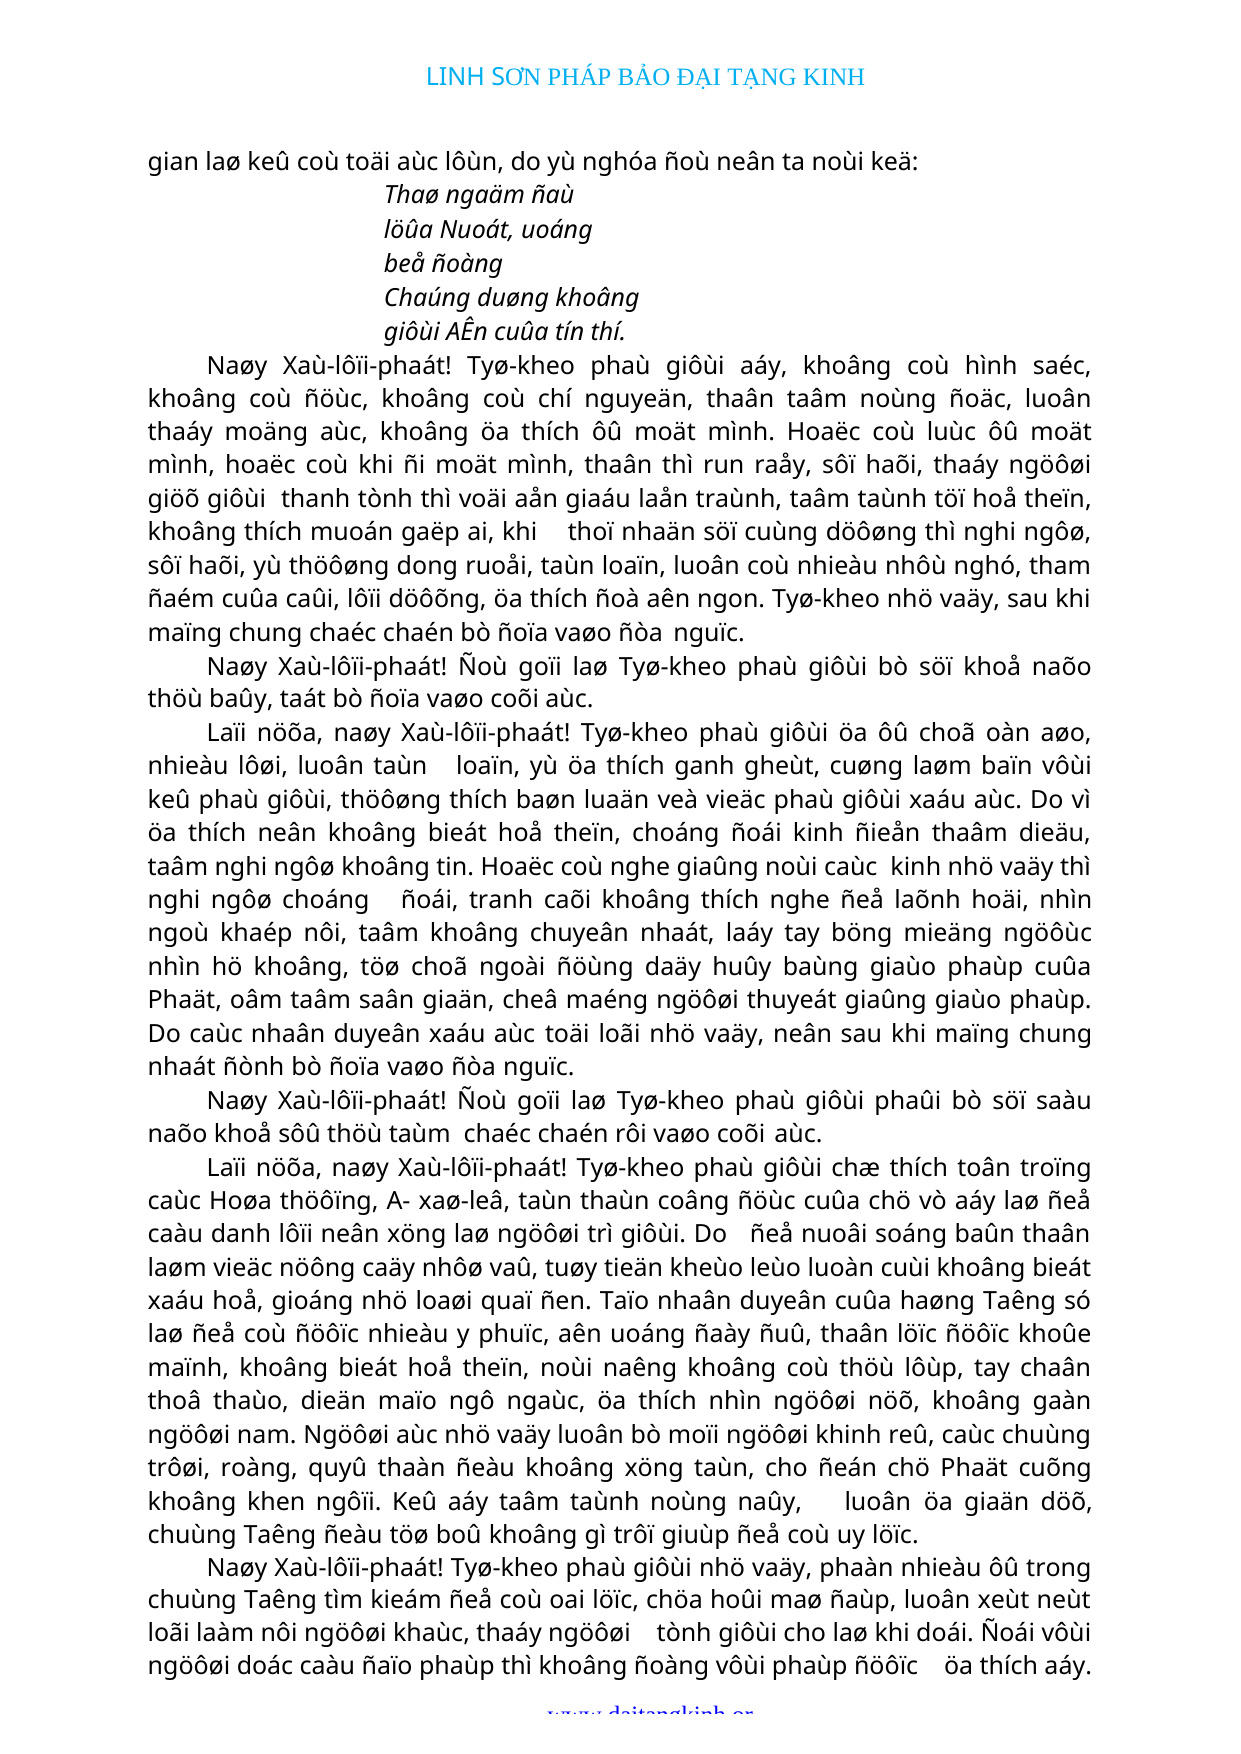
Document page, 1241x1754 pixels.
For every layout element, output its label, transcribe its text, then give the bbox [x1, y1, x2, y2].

text Naøy Xaù-lôïi-phaát! Ñoù goïi laø Tyø-kheo phaù giôùi bò söï khoå naõo thöù baûy, taát bò ñoïa vaøo coõi aùc. [147, 648, 1093, 715]
text Laïi nöõa, naøy Xaù-lôïi-phaát! Tyø-kheo phaù giôùi öa ôû choã oàn aøo, nhieàu lôøi, luoân taùn loaïn, yù öa thích ganh gheùt, cuøng laøm baïn vôùi keû phaù giôùi, thöôøng thích baøn luaän veà vieäc phaù giôùi xaáu aùc. Do vì öa thích neân khoâng bieát hoå theïn, choáng ñoái kinh ñieån thaâm dieäu, taâm nghi ngôø khoâng tin. Hoaëc coù nghe giaûng noùi caùc kinh nhö vaäy thì nghi ngôø choáng ñoái, tranh caõi khoâng thích nghe ñeå laõnh hoäi, nhìn ngoù khaép nôi, taâm khoâng chuyeân nhaát, laáy tay böng mieäng ngöôùc nhìn hö khoâng, töø choã ngoài ñöùng daäy huûy baùng giaùo phaùp cuûa Phaät, oâm taâm saân giaän, cheâ maéng ngöôøi thuyeát giaûng giaùo phaùp. Do caùc nhaân duyeân xaáu aùc toäi loãi nhö vaäy, neân sau khi maïng chung nhaát ñònh bò ñoïa vaøo ñòa nguïc. [147, 715, 1093, 1083]
text Laïi nöõa, naøy Xaù-lôïi-phaát! Tyø-kheo phaù giôùi chæ thích toân troïng caùc Hoøa thöôïng, A- xaø-leâ, taùn thaùn coâng ñöùc cuûa chö vò aáy laø ñeå caàu danh lôïi neân xöng laø ngöôøi trì giôùi. Do ñeå nuoâi soáng baûn thaân laøm vieäc nöông caäy nhôø vaû, tuøy tieän kheùo leùo luoàn cuùi khoâng bieát xaáu hoå, gioáng nhö loaøi quaï ñen. Taïo nhaân duyeân cuûa haøng Taêng só laø ñeå coù ñöôïc nhieàu y phuïc, aên uoáng ñaày ñuû, thaân löïc ñöôïc khoûe maïnh, khoâng bieát hoå theïn, noùi naêng khoâng coù thöù lôùp, tay chaân thoâ thaùo, dieän maïo ngô ngaùc, öa thích nhìn ngöôøi nöõ, khoâng gaàn ngöôøi nam. Ngöôøi aùc nhö vaäy luoân bò moïi ngöôøi khinh reû, caùc chuùng trôøi, roàng, quyû thaàn ñeàu khoâng xöng taùn, cho ñeán chö Phaät cuõng khoâng khen ngôïi. Keû aáy taâm taùnh noùng naûy, luoân öa giaän döõ, chuùng Taêng ñeàu töø boû khoâng gì trôï giuùp ñeå coù uy löïc. [147, 1149, 1093, 1551]
text Naøy Xaù-lôïi-phaát! Tyø-kheo phaù giôùi aáy, khoâng coù hình saéc, khoâng coù ñöùc, khoâng coù chí nguyeän, thaân taâm noùng ñoäc, luoân thaáy moäng aùc, khoâng öa thích ôû moät mình. Hoaëc coù luùc ôû moät mình, hoaëc coù khi ñi moät mình, thaân thì run raåy, sôï haõi, thaáy ngöôøi giöõ giôùi thanh tònh thì voäi aån giaáu laån traùnh, taâm taùnh töï hoå theïn, khoâng thích muoán gaëp ai, khi thoï nhaän söï cuùng döôøng thì nghi ngôø, sôï haõi, yù thöôøng dong ruoåi, taùn loaïn, luoân coù nhieàu nhôù nghó, tham ñaém cuûa caûi, lôïi döôõng, öa thích ñoà aên ngon. Tyø-kheo nhö vaäy, sau khi maïng chung chaéc chaén bò ñoïa vaøo ñòa nguïc. [147, 347, 1093, 648]
text Naøy Xaù-lôïi-phaát! Ñoù goïi laø Tyø-kheo phaù giôùi phaûi bò söï saàu naõo khoå sôû thöù taùm chaéc chaén rôi vaøo coõi aùc. [147, 1083, 1093, 1149]
text Chaúng duøng khoâng giôùi AÊn cuûa tín thí. [384, 279, 651, 347]
text gian laø keû coù toäi aùc lôùn, do yù nghóa ñoù neân ta noùi keä: [147, 145, 1105, 177]
text Thaø ngaäm ñaù löûa Nuoát, uoáng beå ñoàng [384, 177, 613, 279]
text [147, 1551, 1093, 1681]
